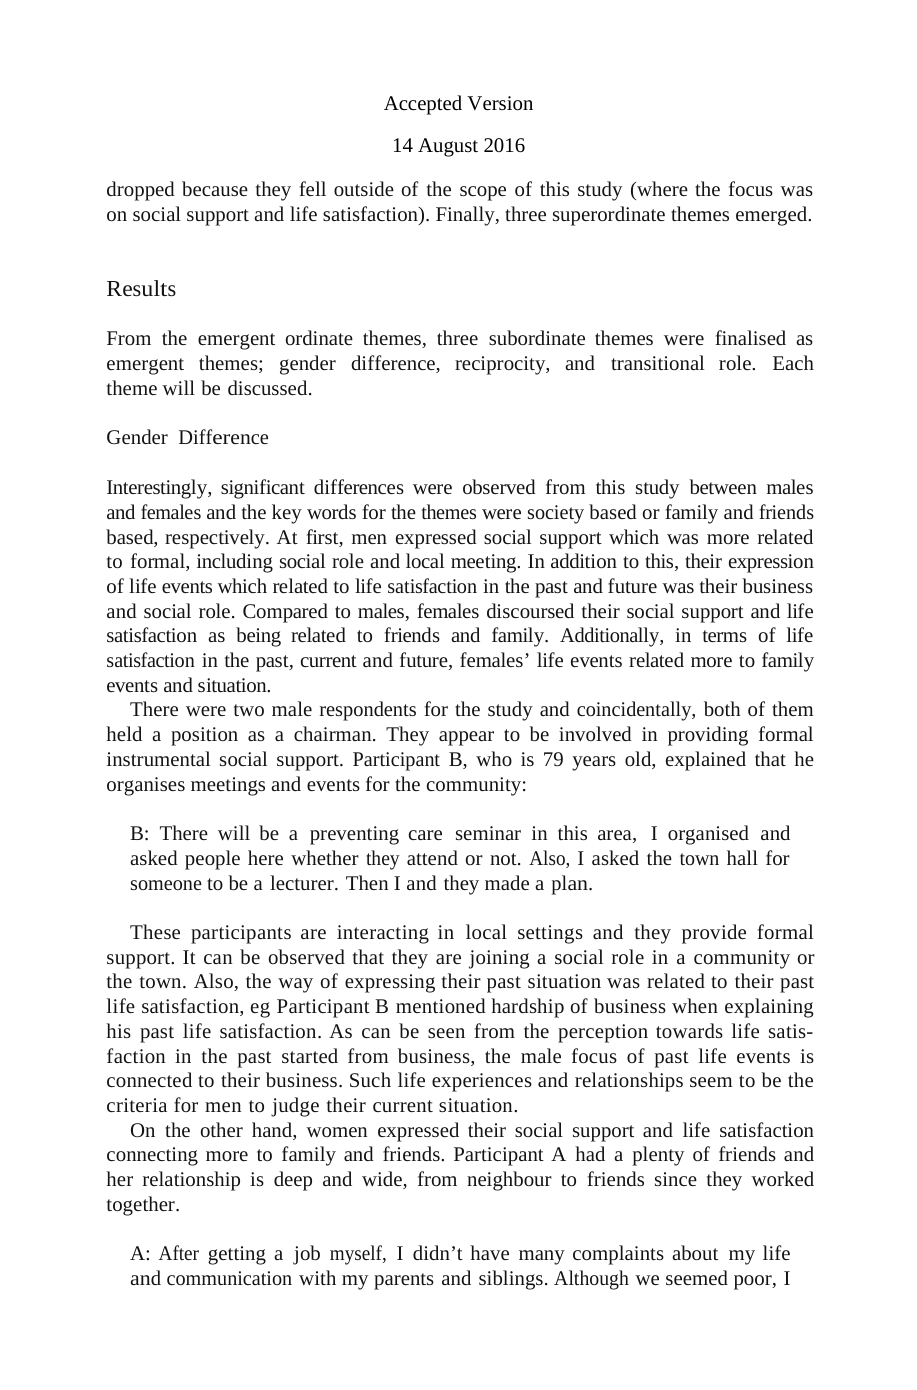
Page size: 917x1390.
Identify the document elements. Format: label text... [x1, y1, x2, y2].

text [130, 1241, 791, 1290]
text dropped because they fell outside of the scope of this study (where the focus was on social support and life satisfaction). Finally, three superordinate themes emerged. [106, 177, 814, 226]
text On the other hand, women expressed their social support and life satisfaction connecting more to family and friends. Participant A had a plenty of friends and her relationship is deep and wide, from neighbour to friends since they worked together. [106, 1118, 814, 1216]
text Results [106, 275, 180, 301]
text From the emergent ordinate themes, three subordinate themes were finalised as emergent themes; gender difference, reciprocity, and transitional role. Each theme will be discussed. [106, 326, 814, 400]
text These participants are interacting in local settings and they provide formal support. It can be observed that they are joining a social role in a community or the town. Also, the way of expressing their past situation was related to their past life satisfaction, eg Participant B mentioned hardship of business when explaining his past life satisfaction. As can be seen from the perception towards life satis- faction in the past started from business, the male focus of past life events is connected to their business. Such life experiences and relationships seem to be the criteria for men to judge their current situation. [106, 920, 814, 1117]
text Gender Difference [106, 425, 271, 449]
text B: There will be a preventing care seminar in this area, I organised and asked people here whether they attend or not. Also, I asked the town hall for someone to be a lecturer. Then I and they made a plan. [130, 821, 790, 894]
text There were two male respondents for the study and coincidentally, both of them held a position as a chairman. They appear to be involved in providing formal instrumental social support. Participant B, who is 79 years old, explained that he organises meetings and events for the community: [106, 697, 814, 796]
text Interestingly, significant differences were observed from this study between males and females and the key words for the themes were society based or family and friends based, respectively. At first, men expressed social support which was more related to formal, including social role and local meeting. In addition to this, their expression of life events which related to life satisfaction in the past and future was their business and social role. Compared to males, females discoursed their social support and life satisfaction as being related to friends and family. Additionally, in terms of life satisfaction in the past, current and future, females’ life events related more to family events and situation. [106, 475, 814, 697]
